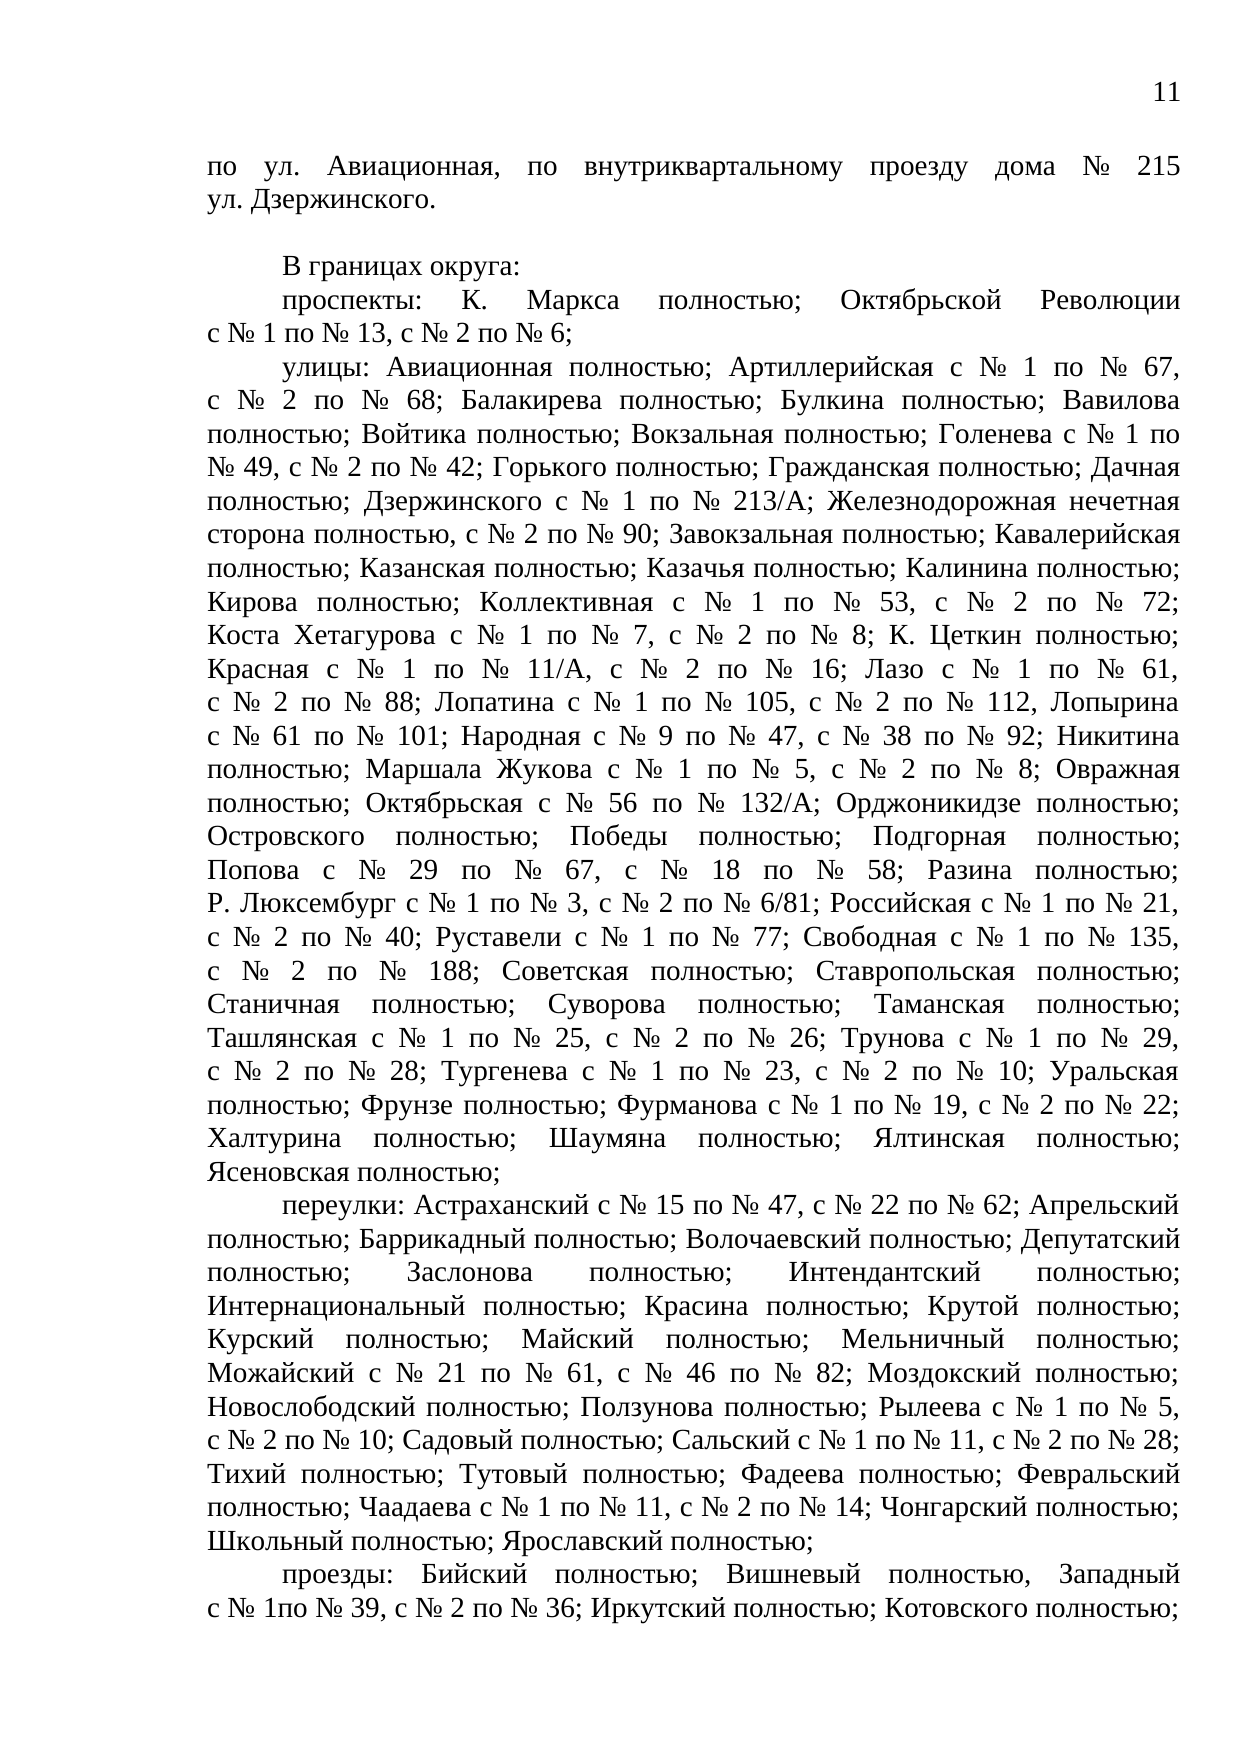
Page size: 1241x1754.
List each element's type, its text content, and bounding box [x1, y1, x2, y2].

text проспекты: К. Маркса полностью; Октябрьской Революции с № 1 по № 13, с № 2 по № 6; [207, 282, 1181, 349]
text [207, 1556, 1181, 1623]
text улицы: Авиационная полностью; Артиллерийская с № 1 по № 67, с № 2 по № 68; Балакирева полностью; Булкина полностью; Вавилова полностью; Войтика полностью; Вокзальная полностью; Голенева с № 1 по № 49, с № 2 по № 42; Горького полностью; Гражданская полностью; Дачная полностью; Дзержинского с № 1 по № 213/А; Железнодорожная нечетная сторона полностью, с № 2 по № 90; Завокзальная полностью; Кавалерийская полностью; Казанская полностью; Казачья полностью; Калинина полностью; Кирова полностью; Коллективная с № 1 по № 53, с № 2 по № 72; Коста Хетагурова с № 1 по № 7, с № 2 по № 8; К. Цеткин полностью; Красная с № 1 по № 11/А, с № 2 по № 16; Лазо с № 1 по № 61, с № 2 по № 88; Лопатина с № 1 по № 105, с № 2 по № 112, Лопырина с № 61 по № 101; Народная с № 9 по № 47, с № 38 по № 92; Никитина полностью; Маршала Жукова с № 1 по № 5, с № 2 по № 8; Овражная полностью; Октябрьская с № 56 по № 132/А; Орджоникидзе полностью; Островского полностью; Победы полностью; Подгорная полностью; Попова с № 29 по № 67, с № 18 по № 58; Разина полностью; Р. Люксембург с № 1 по № 3, с № 2 по № 6/81; Российская с № 1 по № 21, с № 2 по № 40; Руставели с № 1 по № 77; Свободная с № 1 по № 135, с № 2 по № 188; Советская полностью; Ставропольская полностью; Станичная полностью; Суворова полностью; Таманская полностью; Ташлянская с № 1 по № 25, с № 2 по № 26; Трунова с № 1 по № 29, с № 2 по № 28; Тургенева с № 1 по № 23, с № 2 по № 10; Уральская полностью; Фрунзе полностью; Фурманова с № 1 по № 19, с № 2 по № 22; Халтурина полностью; Шаумяна полностью; Ялтинская полностью; Ясеновская полностью; [207, 349, 1181, 1187]
text В границах округа: [207, 248, 1181, 282]
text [207, 148, 1181, 215]
text переулки: Астраханский с № 15 по № 47, с № 22 по № 62; Апрельский полностью; Баррикадный полностью; Волочаевский полностью; Депутатский полностью; Заслонова полностью; Интендантский полностью; Интернациональный полностью; Красина полностью; Крутой полностью; Курский полностью; Майский полностью; Мельничный полностью; Можайский с № 21 по № 61, с № 46 по № 82; Моздокский полностью; Новослободский полностью; Ползунова полностью; Рылеева с № 1 по № 5, с № 2 по № 10; Садовый полностью; Сальский с № 1 по № 11, с № 2 по № 28; Тихий полностью; Тутовый полностью; Фадеева полностью; Февральский полностью; Чаадаева с № 1 по № 11, с № 2 по № 14; Чонгарский полностью; Школьный полностью; Ярославский полностью; [207, 1187, 1181, 1556]
